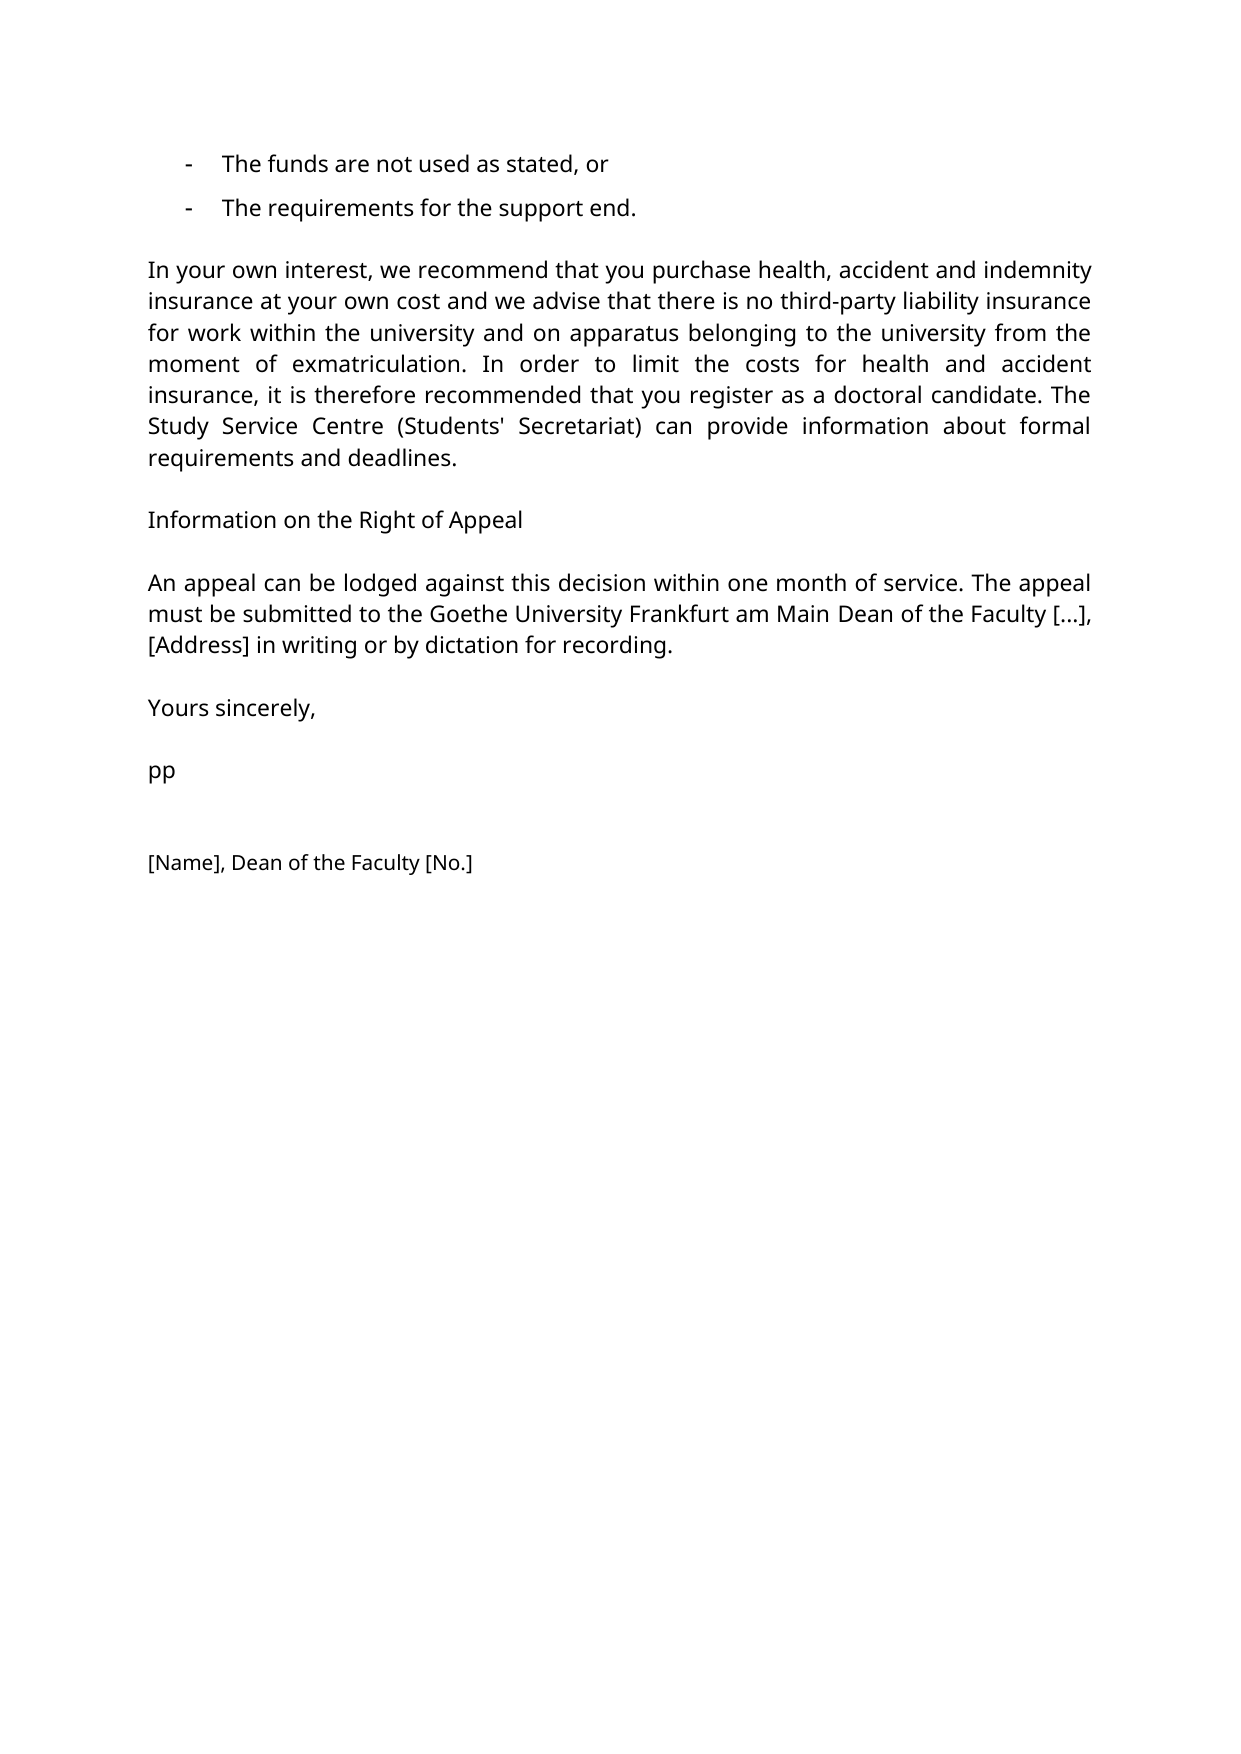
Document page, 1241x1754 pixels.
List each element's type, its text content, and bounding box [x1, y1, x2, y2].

text Yours sincerely, [148, 691, 1092, 723]
text Information on the Right of Appeal [148, 504, 1092, 535]
text In your own interest, we recommend that you purchase health, accident and indemnity insurance at your own cost and we advise that there is no third-party liability insurance for work within the university and on apparatus belonging to the university from the moment of exmatriculation. In order to limit the costs for health and accident insurance, it is therefore recommended that you register as a doctoral candidate. The Study Service Centre (Students' Secretariat) can provide information about formal requirements and deadlines. [148, 254, 1092, 473]
list The requirements for the support end. [185, 191, 1092, 223]
text pp [148, 754, 1092, 785]
text An appeal can be lodged against this decision within one month of service. The appeal must be submitted to the Goethe University Frankfurt am Main Dean of the Faculty [...], [Address] in writing or by dictation for recording. [148, 566, 1092, 660]
text [Name], Dean of the Faculty [No.] [148, 848, 1092, 876]
list The funds are not used as stated, or [185, 148, 1092, 179]
